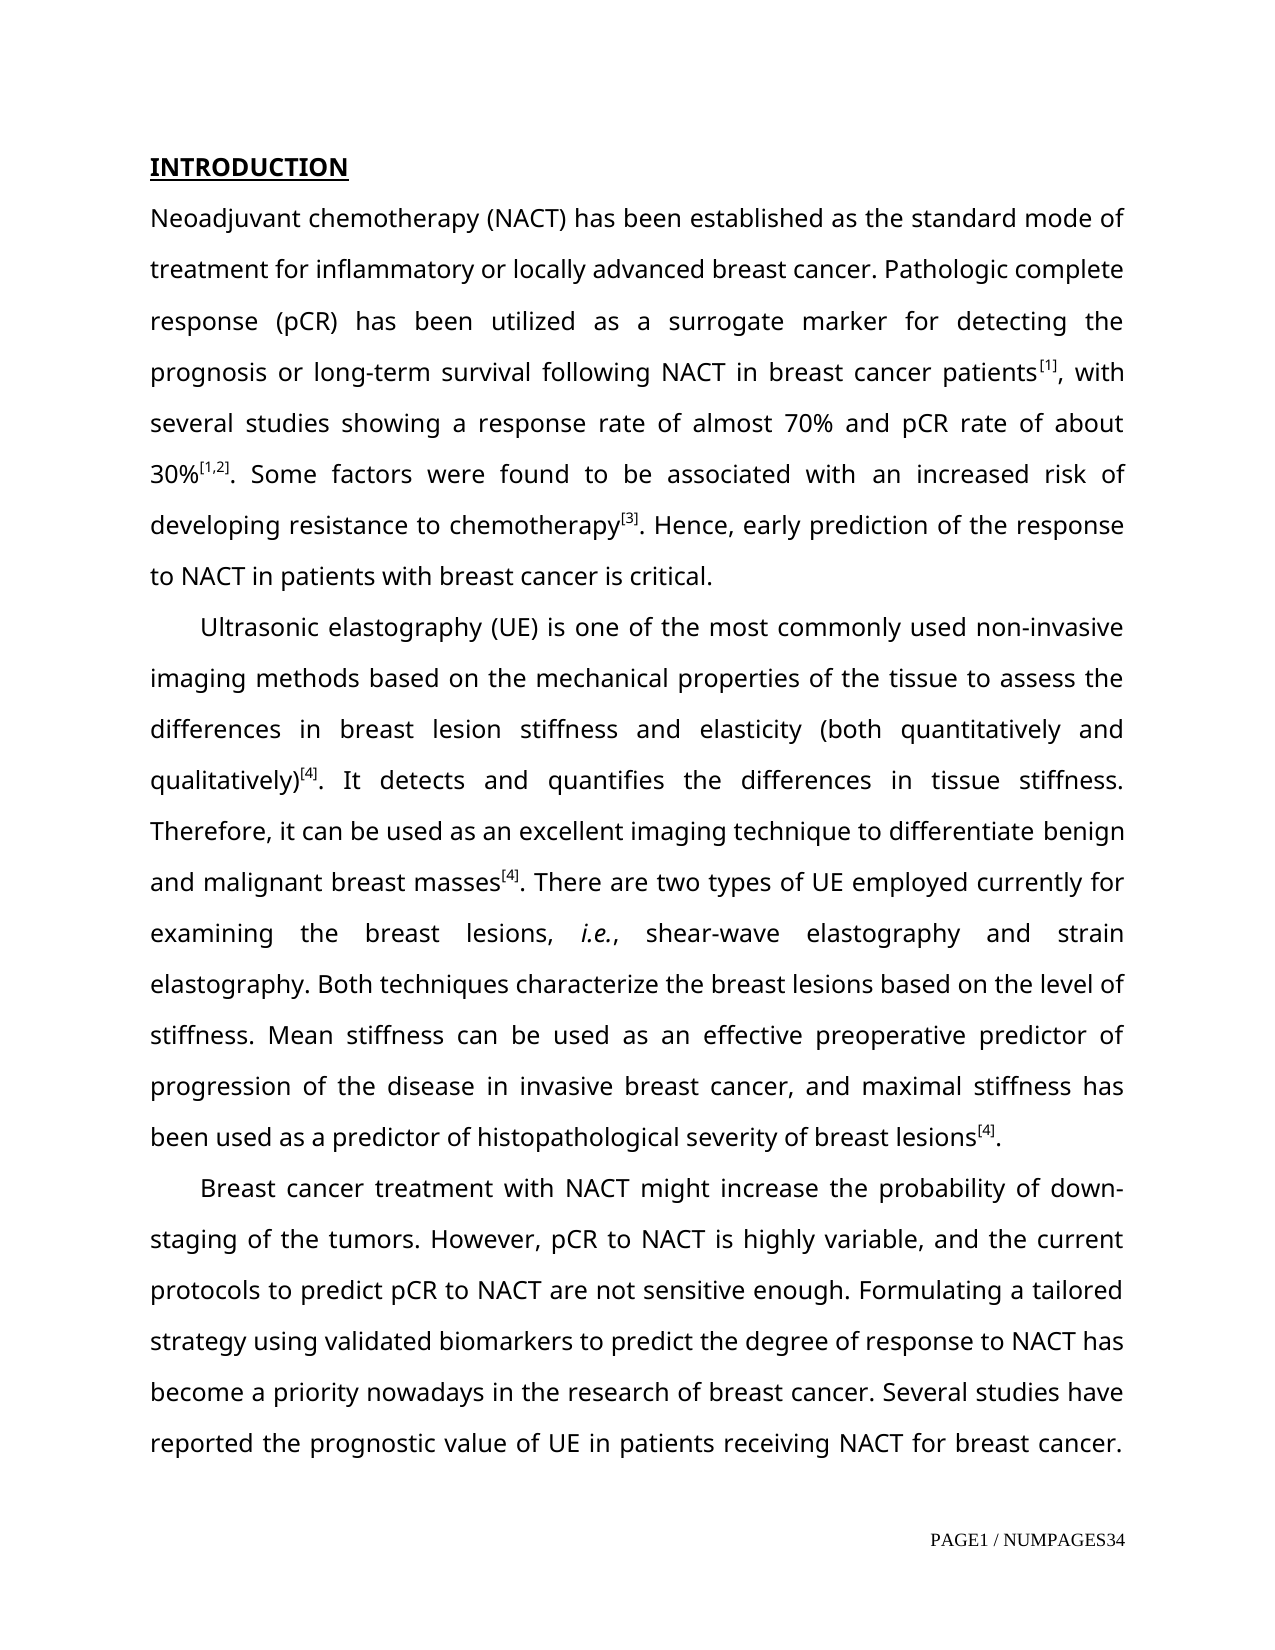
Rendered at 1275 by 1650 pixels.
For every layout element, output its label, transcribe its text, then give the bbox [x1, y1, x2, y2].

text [150, 1171, 1125, 1460]
text Ultrasonic elastography (UE) is one of the most commonly used non-invasive imaging methods based on the mechanical properties of the tissue to assess the differences in breast lesion stiffness and elasticity (both quantitatively and qualitatively)[4]. It detects and quantifies the differences in tissue stiffness. Therefore, it can be used as an excellent imaging technique to differentiate benign and malignant breast masses[4]. There are two types of UE employed currently for examining the breast lesions, i.e., shear-wave elastography and strain elastography. Both techniques characterize the breast lesions based on the level of stiffness. Mean stiffness can be used as an effective preoperative predictor of progression of the disease in invasive breast cancer, and maximal stiffness has been used as a predictor of histopathological severity of breast lesions[4]. [150, 609, 1125, 1154]
text Neoadjuvant chemotherapy (NACT) has been established as the standard mode of treatment for inflammatory or locally advanced breast cancer. Pathologic complete response (pCR) has been utilized as a surrogate marker for detecting the prognosis or long-term survival following NACT in breast cancer patients[1], with several studies showing a response rate of almost 70% and pCR rate of about 30%[1,2]. Some factors were found to be associated with an increased risk of developing resistance to chemotherapy[3]. Hence, early prediction of the response to NACT in patients with breast cancer is critical. [150, 201, 1125, 592]
text INTRODUCTION [150, 150, 1125, 184]
